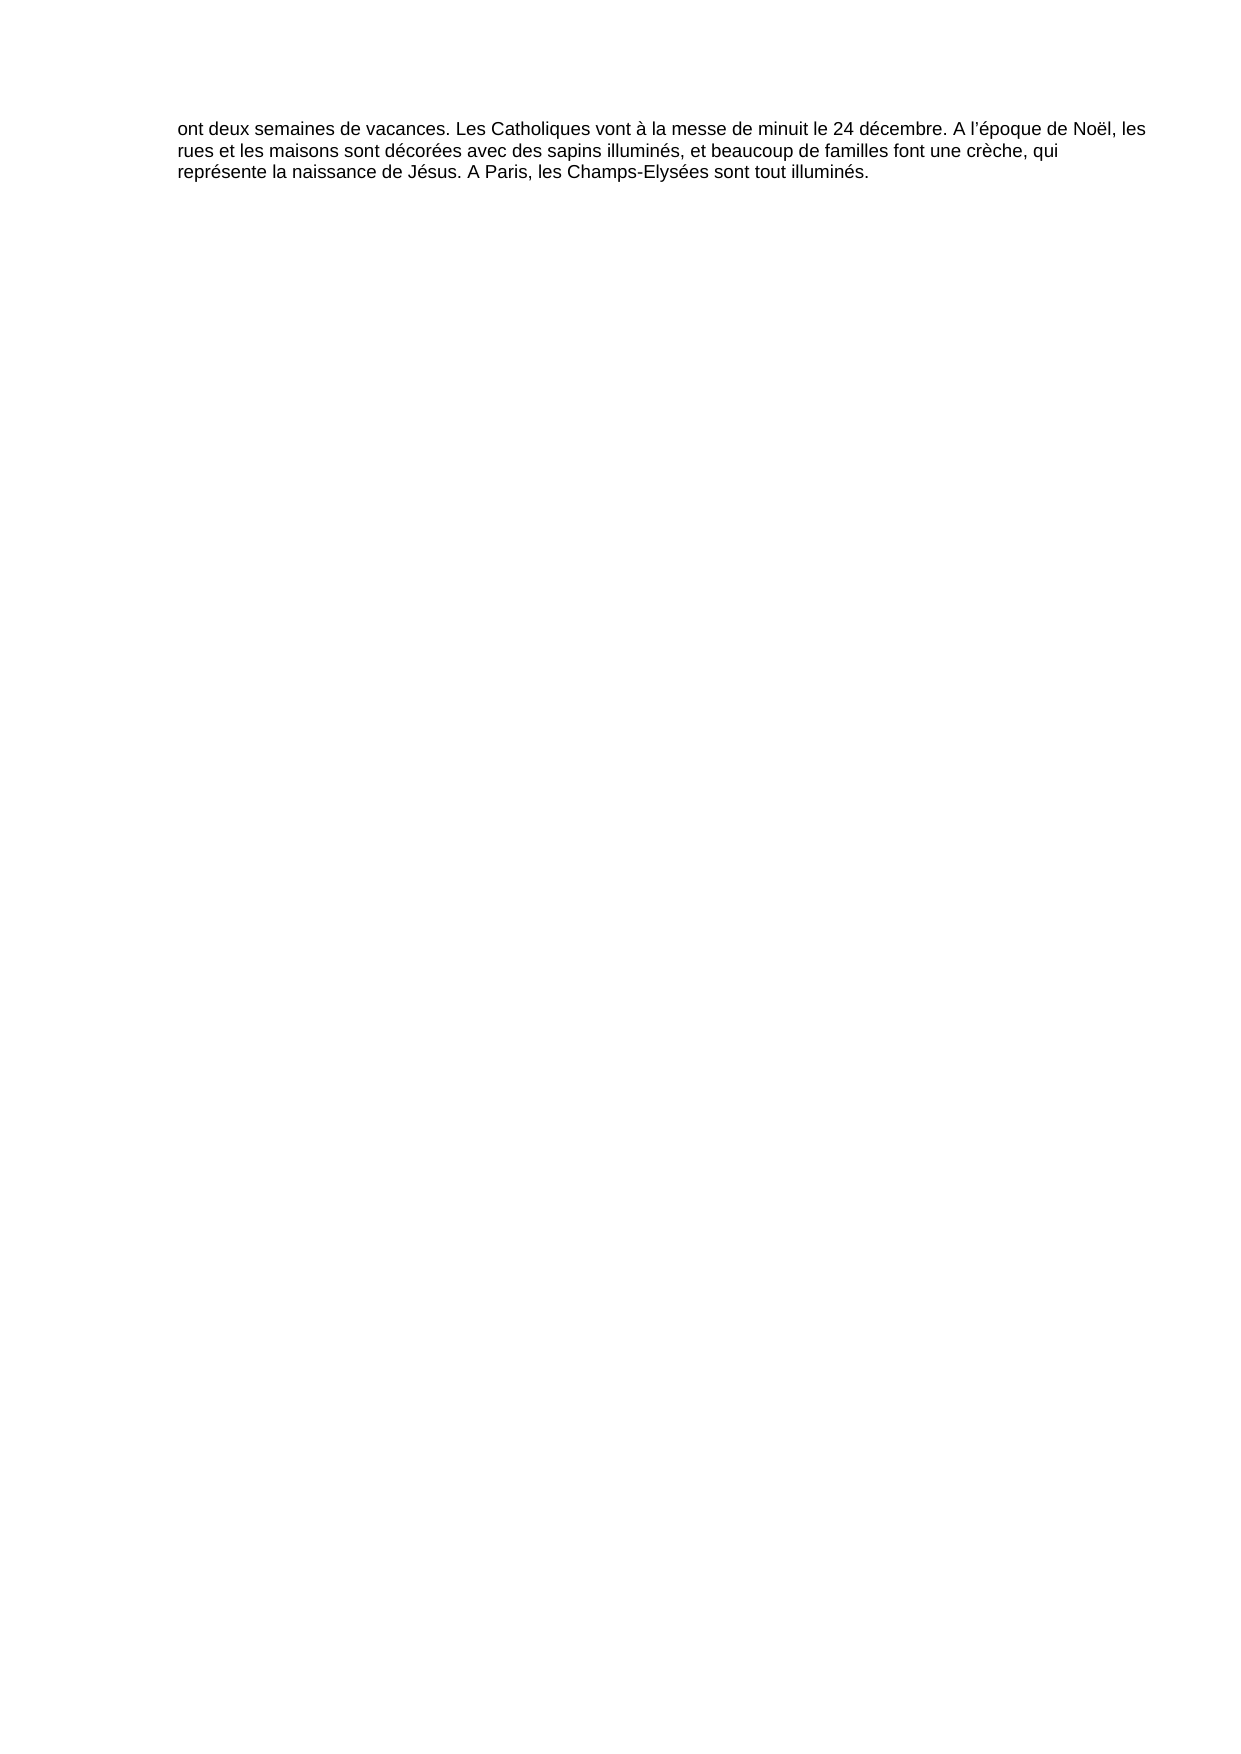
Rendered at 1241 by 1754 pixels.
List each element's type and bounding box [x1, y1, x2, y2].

text [177, 118, 1152, 183]
